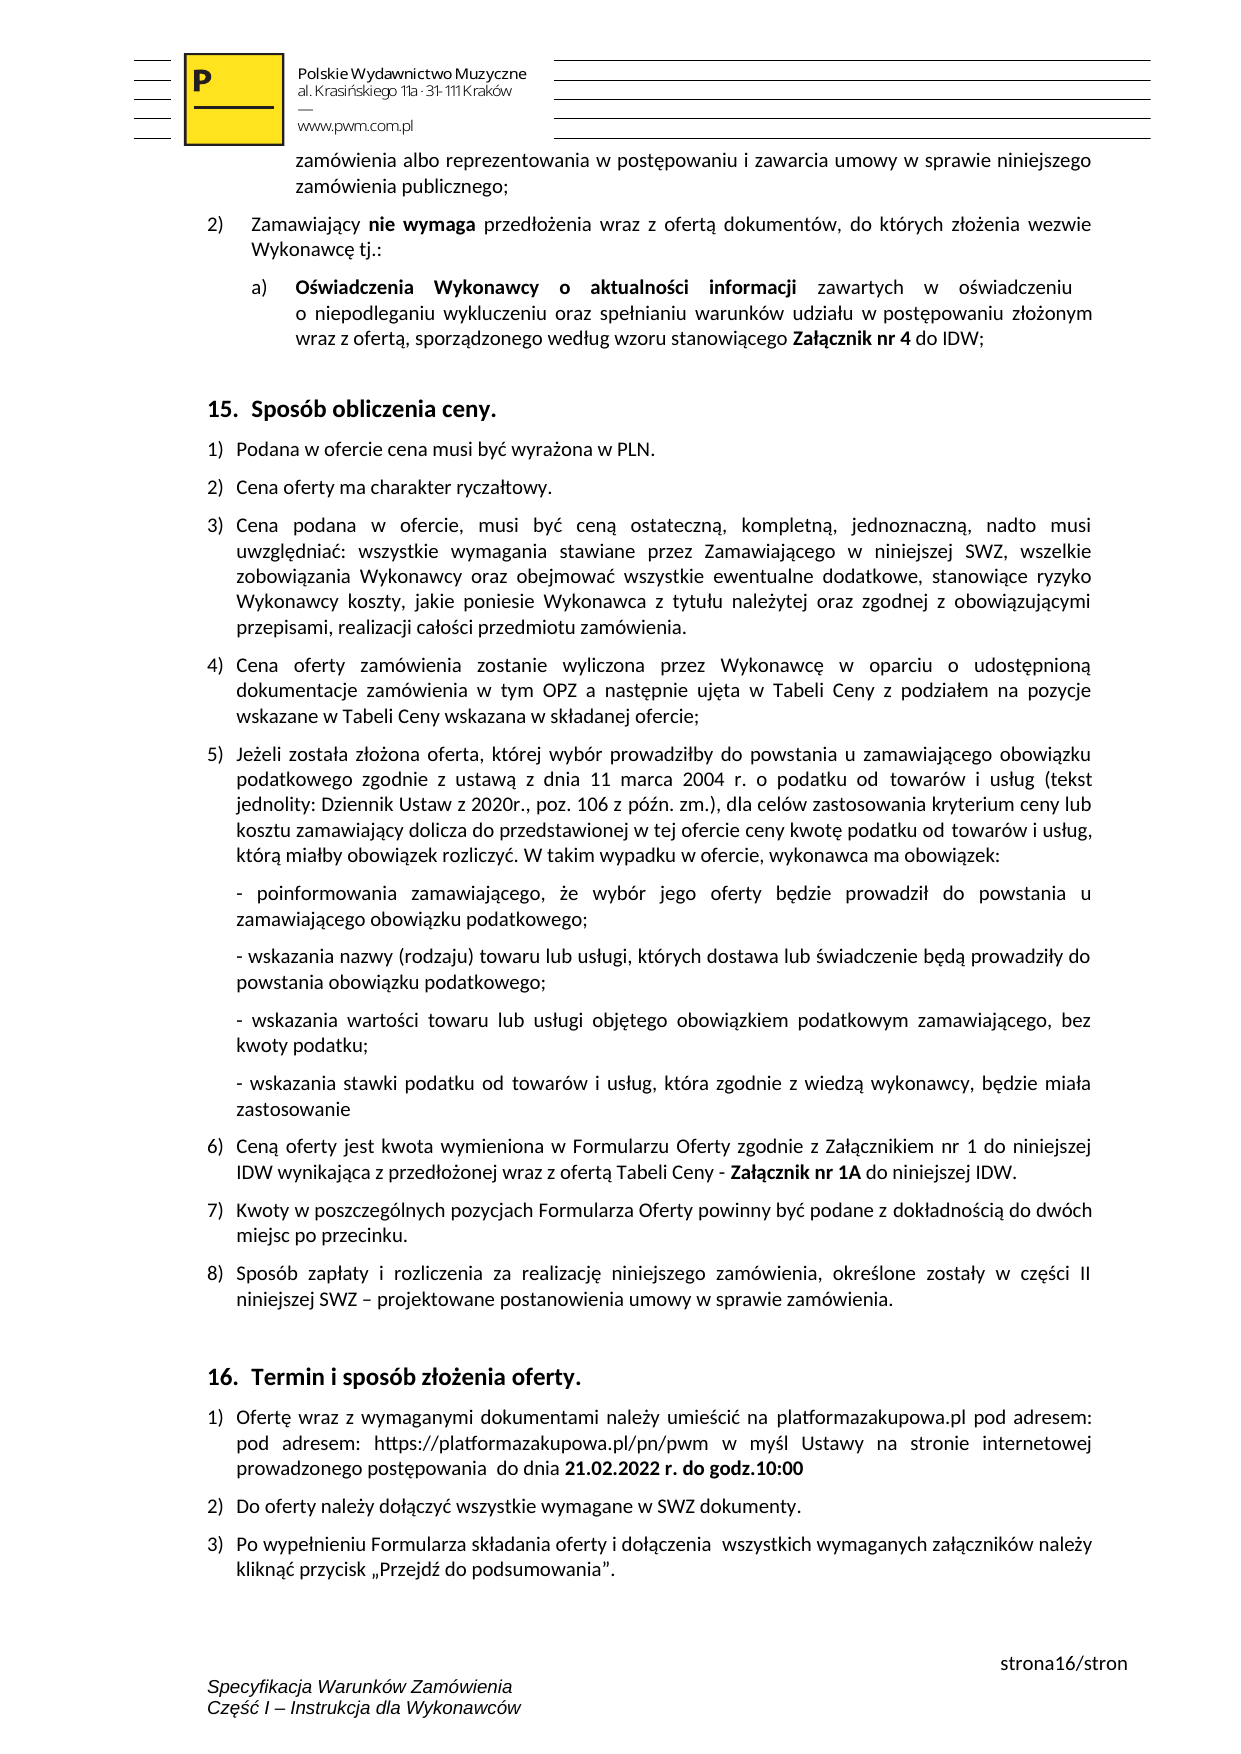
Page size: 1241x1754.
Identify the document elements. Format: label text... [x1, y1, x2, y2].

list Podana w ofercie cena musi być wyrażona w PLN. [207, 437, 1093, 462]
text - wskazania wartości towaru lub usługi objętego obowiązkiem podatkowym zamawiającego, bez kwoty podatku; [236, 1007, 1093, 1058]
list Cena podana w ofercie, musi być ceną ostateczną, kompletną, jednoznaczną, nadto musi uwzględniać: wszystkie wymagania stawiane przez Zamawiającego w niniejszej SWZ, wszelkie zobowiązania Wykonawcy oraz obejmować wszystkie ewentualne dodatkowe, stanowiące ryzyko Wykonawcy koszty, jakie poniesie Wykonawca z tytułu należytej oraz zgodnej z obowiązującymi przepisami, realizacji całości przedmiotu zamówienia. [207, 512, 1093, 639]
list Ofertę wraz z wymaganymi dokumentami należy umieścić na platformazakupowa.pl pod adresem: pod adresem: https://platformazakupowa.pl/pn/pwm w myśl Ustawy na stronie internetowej prowadzonego postępowania do dnia 21.02.2022 r. do godz.10:00 [207, 1404, 1093, 1481]
subtitle Sposób obliczenia ceny. [207, 393, 1093, 424]
list Jeżeli została złożona oferta, której wybór prowadziłby do powstania u zamawiającego obowiązku podatkowego zgodnie z ustawą z dnia 11 marca 2004 r. o podatku od towarów i usług (tekst jednolity: Dziennik Ustaw z 2020r., poz. 106 z późn. zm.), dla celów zastosowania kryterium ceny lub kosztu zamawiający dolicza do przedstawionej w tej ofercie ceny kwotę podatku od towarów i usług, którą miałby obowiązek rozliczyć. W takim wypadku w ofercie, wykonawca ma obowiązek: [207, 741, 1093, 868]
text - wskazania stawki podatku od towarów i usług, która zgodnie z wiedzą wykonawcy, będzie miała zastosowanie [236, 1070, 1093, 1121]
list Sposób zapłaty i rozliczenia za realizację niniejszego zamówienia, określone zostały w części II niniejszej SWZ – projektowane postanowienia umowy w sprawie zamówienia. [207, 1260, 1093, 1311]
text - poinformowania zamawiającego, że wybór jego oferty będzie prowadził do powstania u zamawiającego obowiązku podatkowego; [236, 880, 1093, 931]
list Ceną oferty jest kwota wymieniona w Formularzu Oferty zgodnie z Załącznikiem nr 1 do niniejszej IDW wynikająca z przedłożonej wraz z ofertą Tabeli Ceny - Załącznik nr 1A do niniejszej IDW. [207, 1134, 1093, 1184]
list Zamawiający nie wymaga przedłożenia wraz z ofertą dokumentów, do których złożenia wezwie Wykonawcę tj.: [207, 211, 1093, 262]
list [251, 148, 1093, 198]
list Do oferty należy dołączyć wszystkie wymagane w SWZ dokumenty. [207, 1493, 1093, 1519]
list Po wypełnieniu Formularza składania oferty i dołączenia wszystkich wymaganych załączników należy kliknąć przycisk „Przejdź do podsumowania”. [207, 1531, 1093, 1582]
list Oświadczenia Wykonawcy o aktualności informacji zawartych w oświadczeniu o niepodleganiu wykluczeniu oraz spełnianiu warunków udziału w postępowaniu złożonym wraz z ofertą, sporządzonego według wzoru stanowiącego Załącznik nr 4 do IDW; [251, 274, 1093, 351]
subtitle Termin i sposób złożenia oferty. [207, 1362, 1093, 1392]
list Cena oferty zamówienia zostanie wyliczona przez Wykonawcę w oparciu o udostępnioną dokumentacje zamówienia w tym OPZ a następnie ujęta w Tabeli Ceny z podziałem na pozycje wskazane w Tabeli Ceny wskazana w składanej ofercie; [207, 652, 1093, 728]
text - wskazania nazwy (rodzaju) towaru lub usługi, których dostawa lub świadczenie będą prowadziły do powstania obowiązku podatkowego; [236, 944, 1093, 994]
list Cena oferty ma charakter ryczałtowy. [207, 474, 1093, 500]
list Kwoty w poszczególnych pozycjach Formularza Oferty powinny być podane z dokładnością do dwóch miejsc po przecinku. [207, 1197, 1093, 1248]
